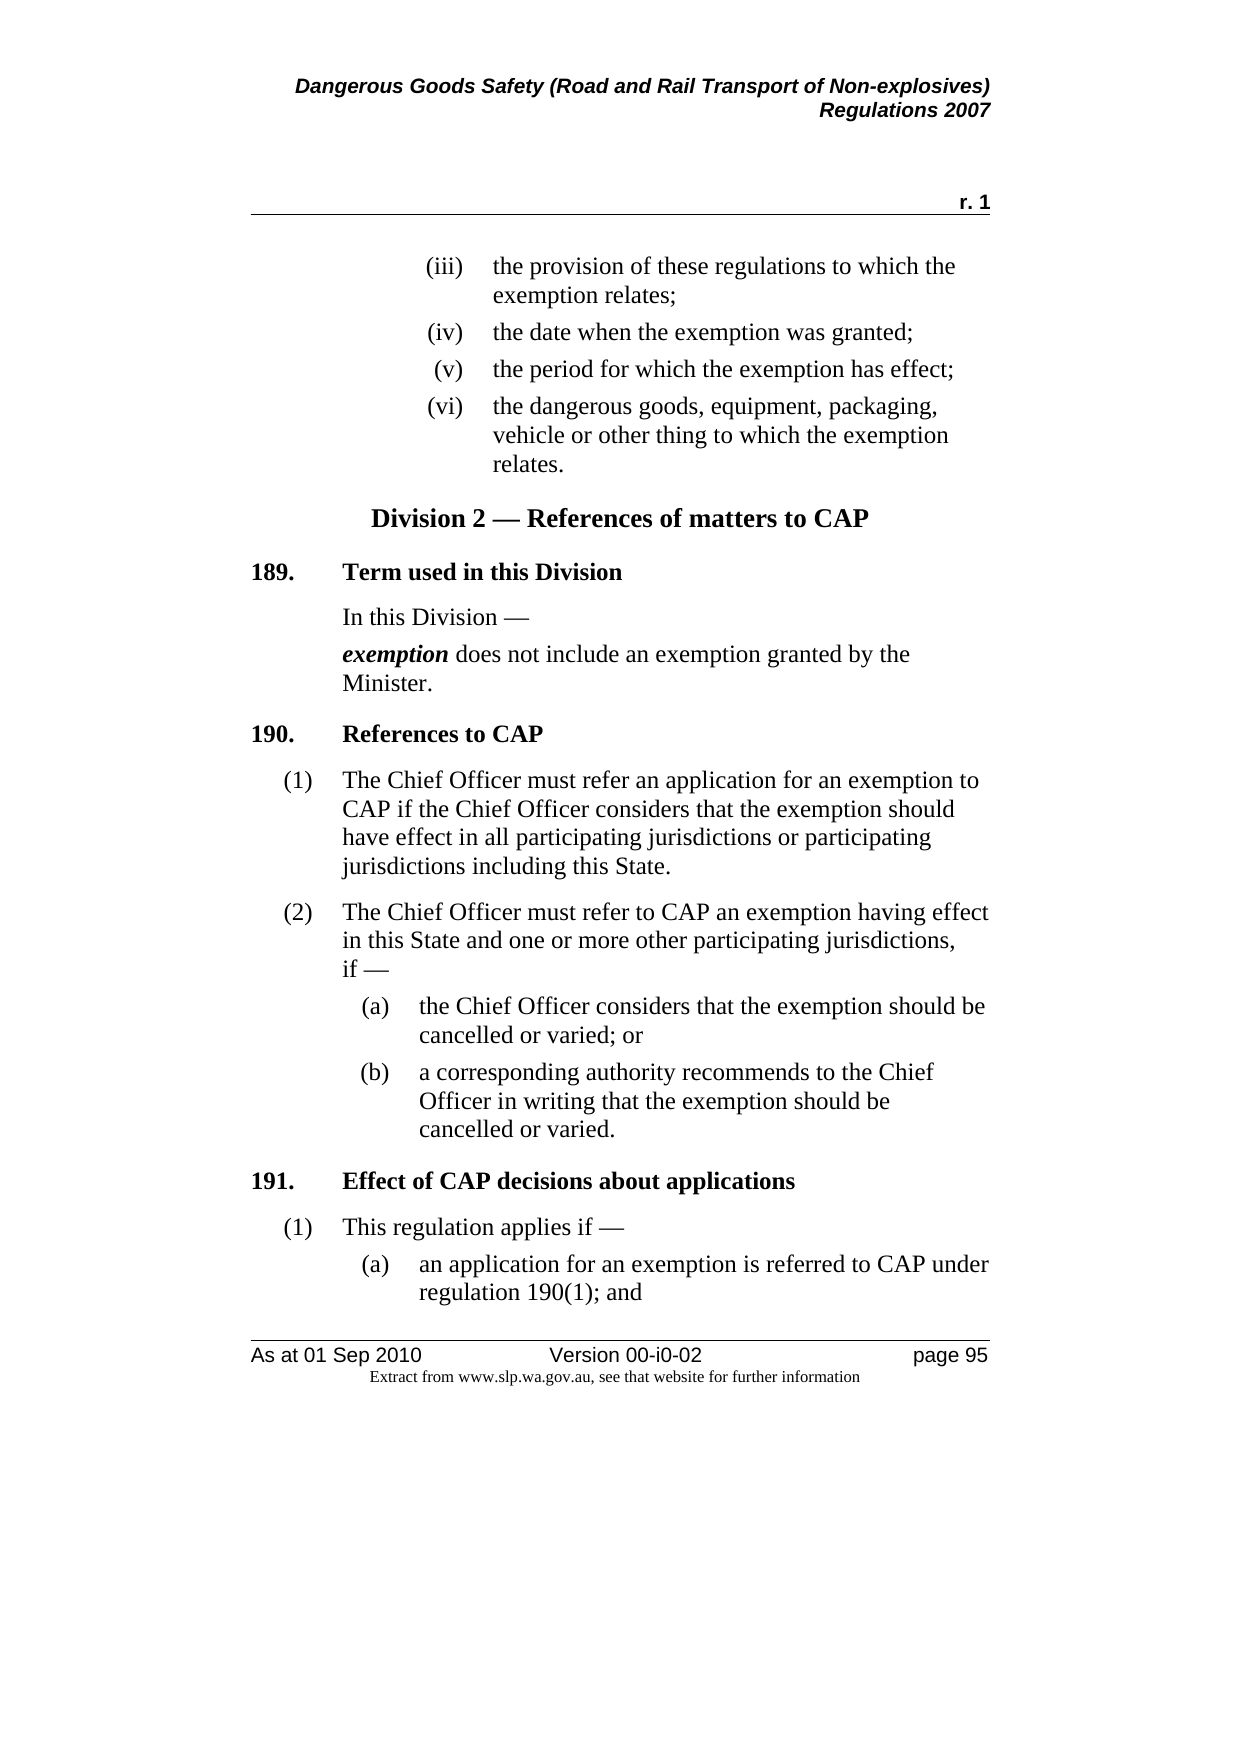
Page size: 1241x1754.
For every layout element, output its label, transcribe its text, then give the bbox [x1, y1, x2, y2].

text (1) This regulation applies if — [251, 1212, 990, 1240]
subtitle 191. Effect of CAP decisions about applications [251, 1166, 990, 1195]
text (a) the Chief Officer considers that the exemption should be cancelled or varied; or [251, 991, 990, 1049]
subtitle 190. References to CAP [251, 719, 990, 748]
subtitle 189. Term used in this Division [251, 557, 990, 585]
text (vi) the dangerous goods, equipment, packaging, vehicle or other thing to which the exemption relates. [251, 391, 990, 478]
text (1) The Chief Officer must refer an application for an exemption to CAP if the Chief Officer considers that the exemption should have effect in all participating jurisdictions or participating jurisdictions including this State. [251, 765, 990, 880]
text (2) The Chief Officer must refer to CAP an exemption having effect in this State and one or more other participating jurisdictions, if — [251, 897, 990, 983]
text (iii) the provision of these regulations to which the exemption relates; [251, 251, 990, 309]
text In this Division — [251, 602, 990, 631]
text (b) a corresponding authority recommends to the Chief Officer in writing that the exemption should be cancelled or varied. [251, 1057, 990, 1143]
text (iv) the date when the exemption was granted; [251, 317, 990, 346]
text (a) an application for an exemption is referred to CAP under regulation 190(1); and [251, 1249, 990, 1306]
text exemption does not include an exemption granted by the Minister. [251, 639, 990, 697]
subtitle Division 2 — References of matters to CAP [251, 503, 990, 534]
text (v) the period for which the exemption has effect; [251, 354, 990, 383]
